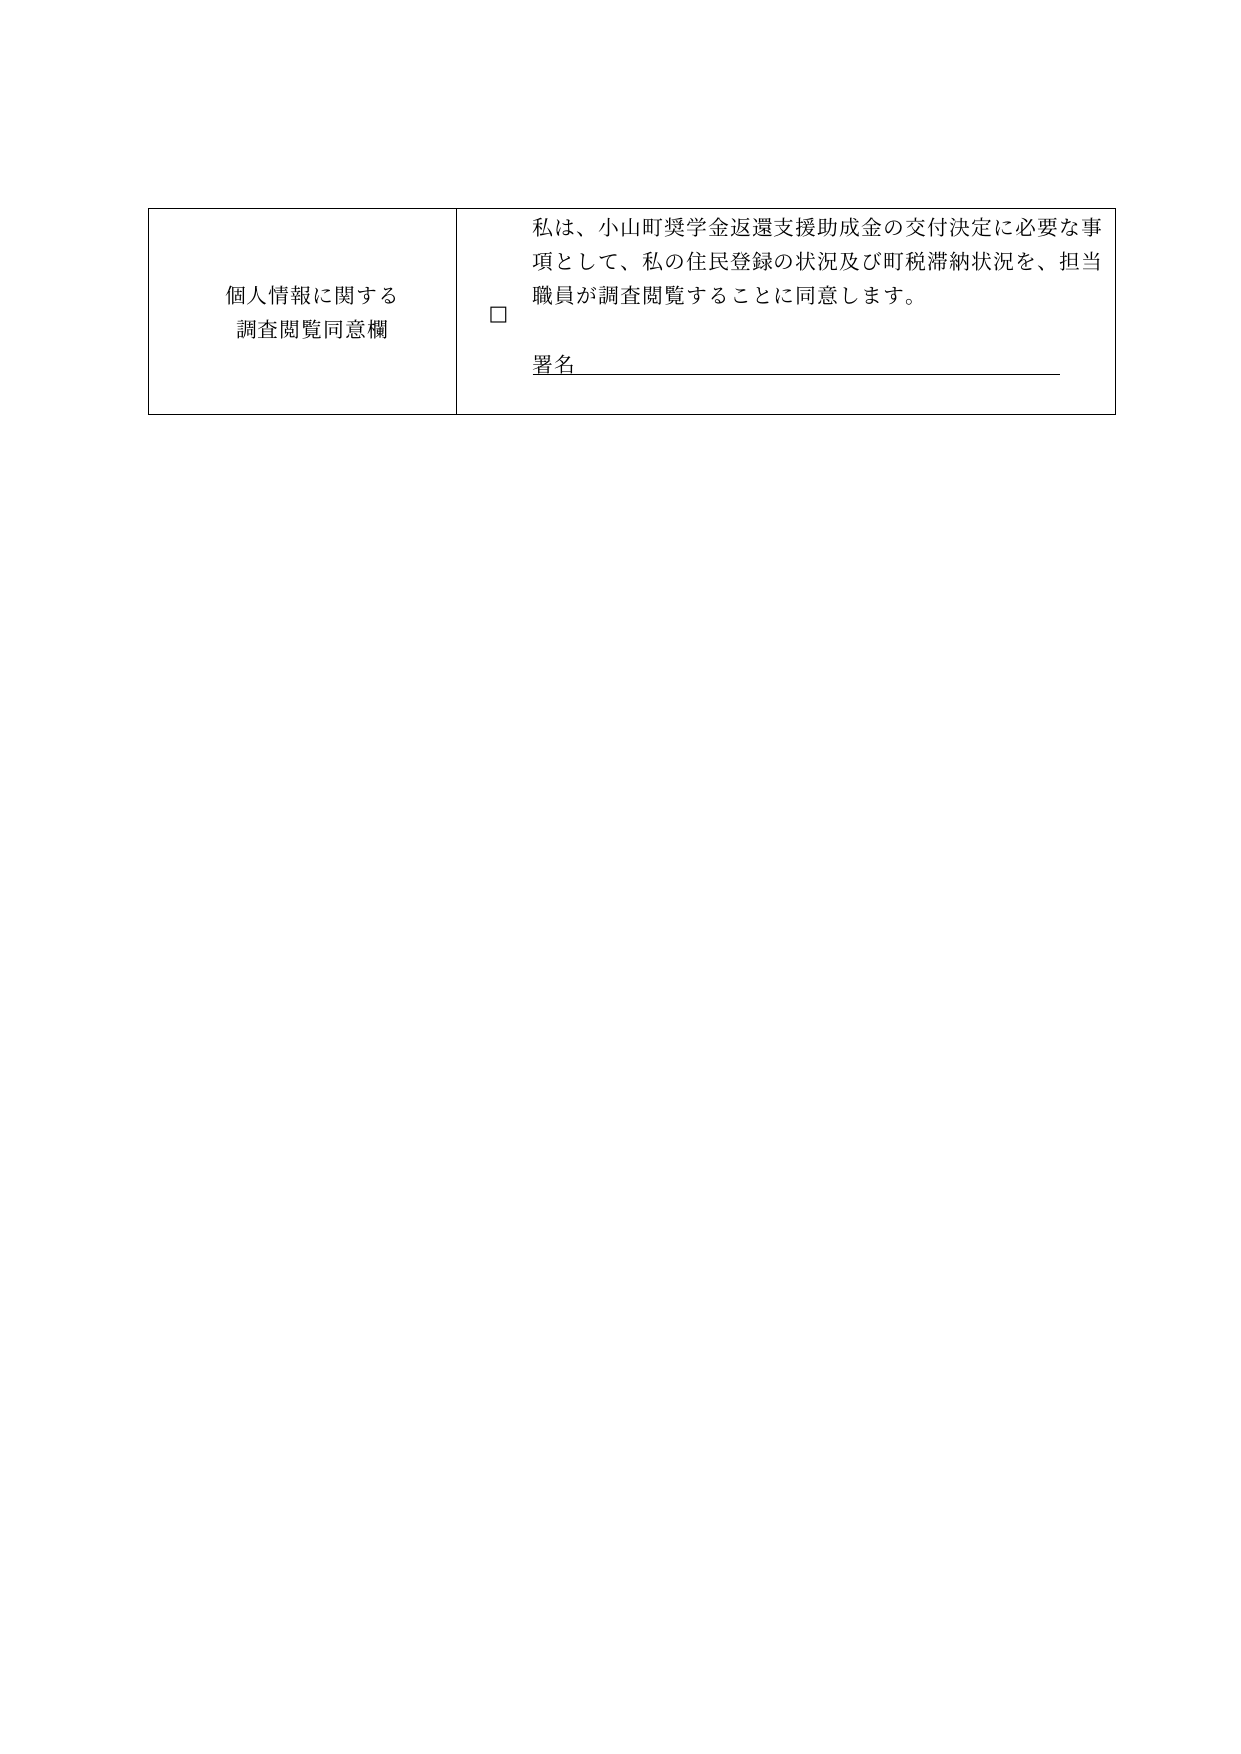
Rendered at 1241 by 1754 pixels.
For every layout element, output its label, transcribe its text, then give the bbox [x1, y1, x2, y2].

table_cell □ [457, 209, 502, 414]
table_cell 個人情報に関する 調査閲覧同意欄 [149, 209, 456, 414]
table_cell 私は、小山町奨学金返還支援助成金の交付決定に必要な事項として、私の住民登録の状況及び町税滞納状況を、担当職員が調査閲覧することに同意します。 署名 [503, 209, 1115, 414]
